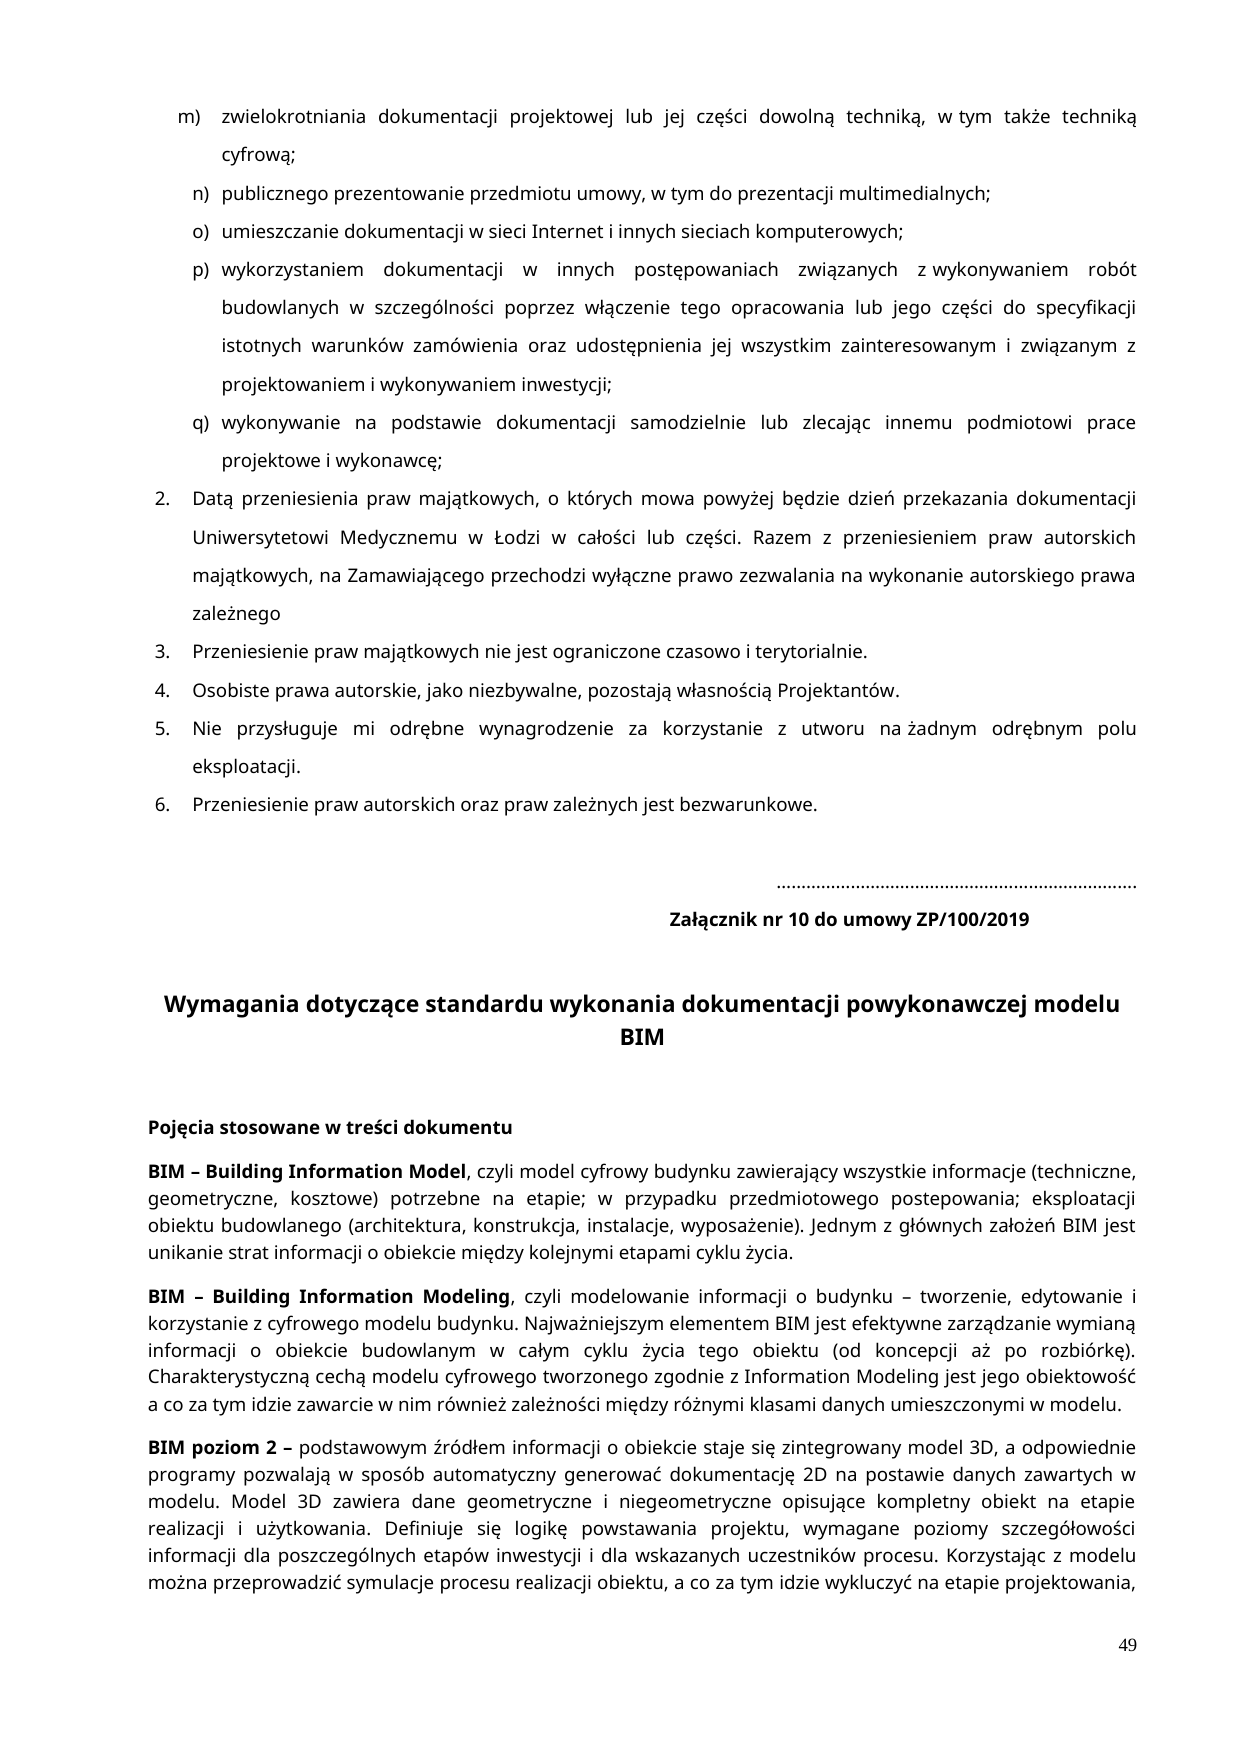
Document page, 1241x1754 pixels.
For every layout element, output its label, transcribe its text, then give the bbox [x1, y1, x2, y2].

list Osobiste prawa autorskie, jako niezbywalne, pozostają własnością Projektantów. [154, 677, 1137, 702]
list Nie przysługuje mi odrębne wynagrodzenie za korzystanie z utworu na żadnym odrębnym polu eksploatacji. [154, 715, 1137, 779]
list wykonywanie na podstawie dokumentacji samodzielnie lub zlecając innemu podmiotowi prace projektowe i wykonawcę; [192, 409, 1137, 473]
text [148, 1434, 1137, 1595]
text Załącznik nr 10 do umowy ZP/100/2019 [148, 906, 1137, 932]
list wykorzystaniem dokumentacji w innych postępowaniach związanych z wykonywaniem robót budowlanych w szczególności poprzez włączenie tego opracowania lub jego części do specyfikacji istotnych warunków zamówienia oraz udostępnienia jej wszystkim zainteresowanym i związanym z projektowaniem i wykonywaniem inwestycji; [192, 256, 1137, 397]
text ………………………………………………………………. [192, 868, 1137, 893]
text Pojęcia stosowane w treści dokumentu [148, 1115, 1137, 1140]
list Przeniesienie praw autorskich oraz praw zależnych jest bezwarunkowe. [154, 792, 1137, 817]
list Przeniesienie praw majątkowych nie jest ograniczone czasowo i terytorialnie. [154, 639, 1137, 664]
list zwielokrotniania dokumentacji projektowej lub jej części dowolną techniką, w tym także techniką cyfrową; [177, 103, 1137, 167]
text BIM – Building Information Model, czyli model cyfrowy budynku zawierający wszystkie informacje (techniczne, geometryczne, kosztowe) potrzebne na etapie; w przypadku przedmiotowego postepowania; eksploatacji obiektu budowlanego (architektura, konstrukcja, instalacje, wyposażenie). Jednym z głównych założeń BIM jest unikanie strat informacji o obiekcie między kolejnymi etapami cyklu życia. [148, 1158, 1137, 1265]
list publicznego prezentowanie przedmiotu umowy, w tym do prezentacji multimedialnych; [192, 180, 1137, 205]
text Wymagania dotyczące standardu wykonania dokumentacji powykonawczej modelu BIM [148, 988, 1137, 1052]
list Datą przeniesienia praw majątkowych, o których mowa powyżej będzie dzień przekazania dokumentacji Uniwersytetowi Medycznemu w Łodzi w całości lub części. Razem z przeniesieniem praw autorskich majątkowych, na Zamawiającego przechodzi wyłączne prawo zezwalania na wykonanie autorskiego prawa zależnego [154, 486, 1137, 626]
list umieszczanie dokumentacji w sieci Internet i innych sieciach komputerowych; [192, 218, 1137, 244]
text BIM – Building Information Modeling, czyli modelowanie informacji o budynku – tworzenie, edytowanie i korzystanie z cyfrowego modelu budynku. Najważniejszym elementem BIM jest efektywne zarządzanie wymianą informacji o obiekcie budowlanym w całym cyklu życia tego obiektu (od koncepcji aż po rozbiórkę). Charakterystyczną cechą modelu cyfrowego tworzonego zgodnie z Information Modeling jest jego obiektowość a co za tym idzie zawarcie w nim również zależności między różnymi klasami danych umieszczonymi w modelu. [148, 1283, 1137, 1416]
